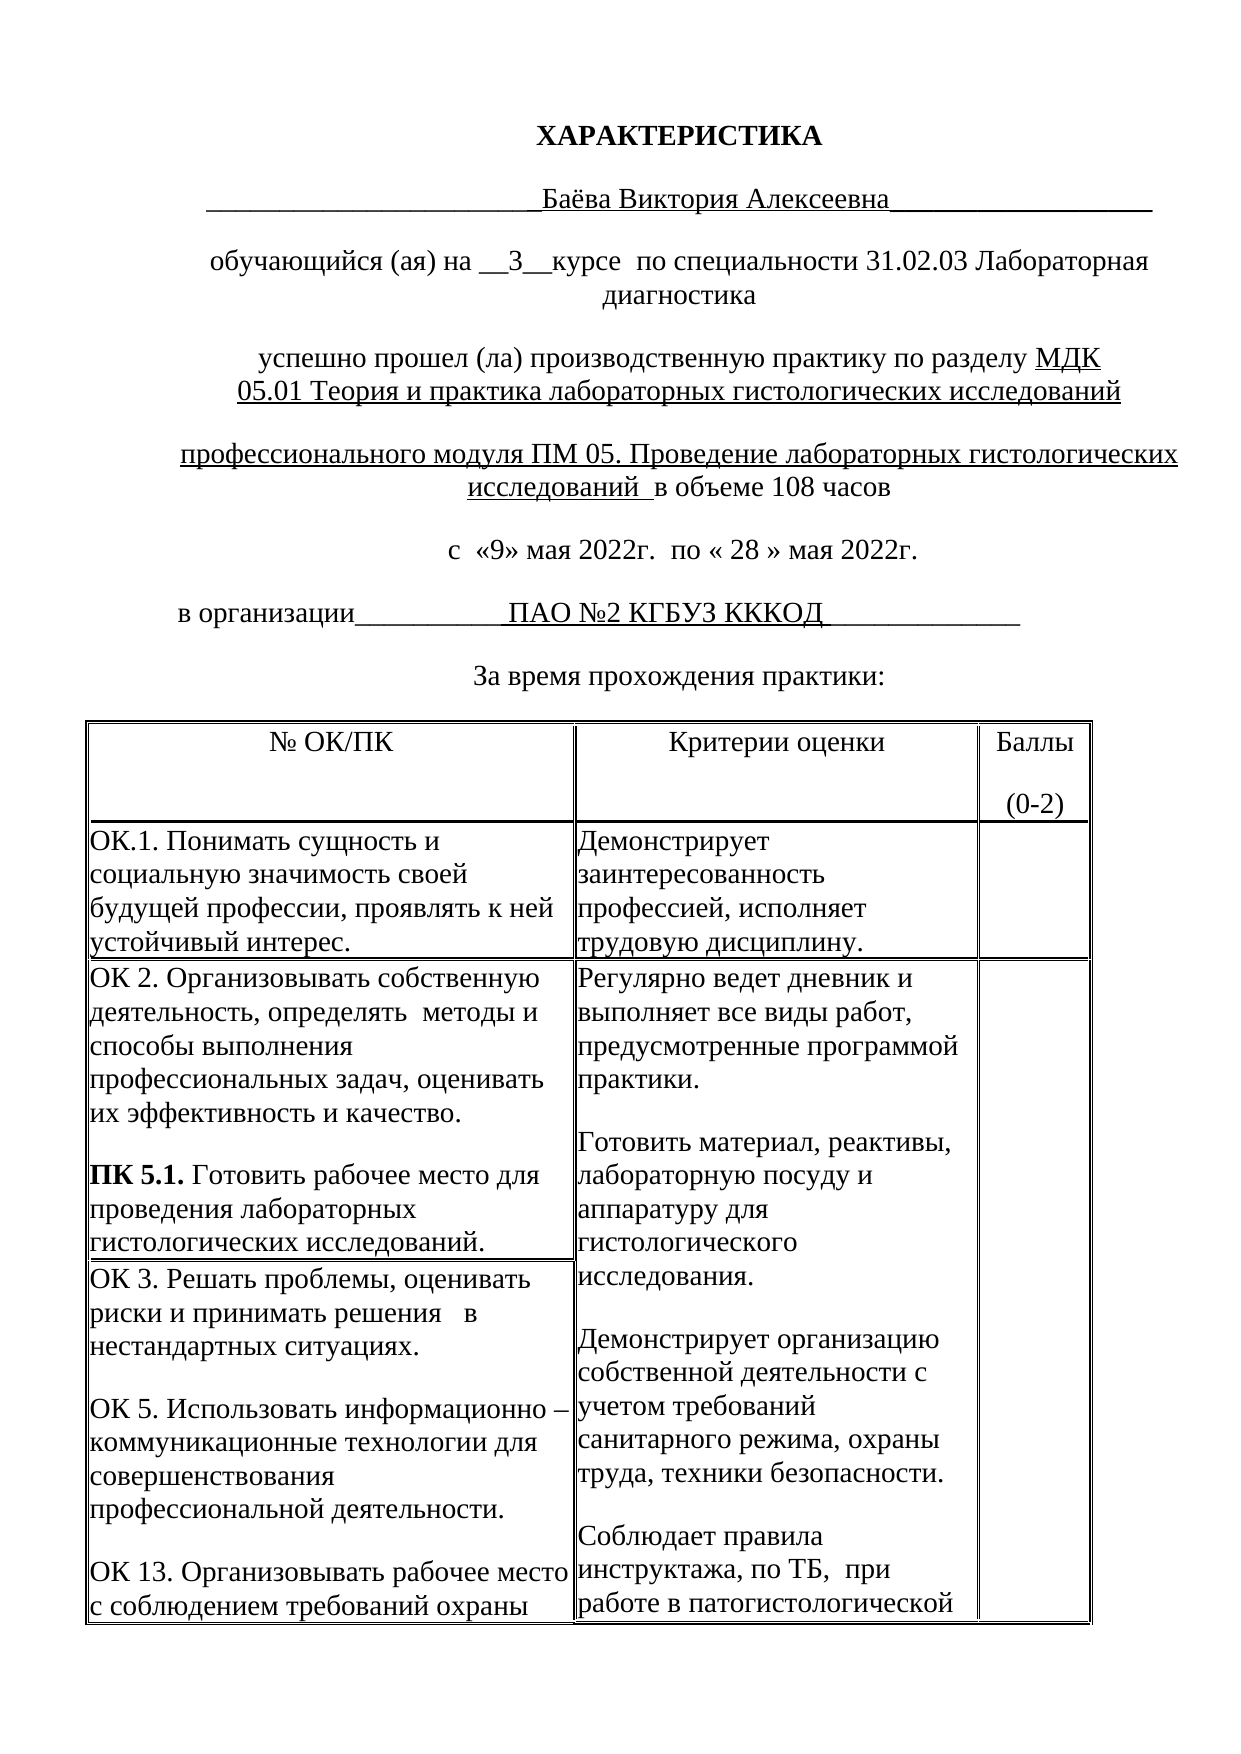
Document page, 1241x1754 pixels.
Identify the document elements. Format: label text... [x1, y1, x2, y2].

table_header Баллы (0-2) [979, 724, 1089, 820]
table_cell Регулярно ведет дневник и выполняет все виды работ, предусмотренные программой практики. Готовить материал, реактивы, лабораторную посуду и аппаратуру для гистологического исследования. Демонстрирует организацию собственной деятельности с учетом требований санитарного режима, охраны труда, техники безопасности. Соблюдает правила инструктажа, по ТБ, при работе в патогистологической и цитологической лабораториях. Отсутствуют несчастные случаи, связанные с нарушением правил ТБ по вине студента. [575, 961, 979, 1621]
text с «9» мая 2022г. по « 28 » мая 2022г. [177, 532, 1181, 566]
table_cell [979, 957, 1090, 1621]
text обучающийся (ая) на __3__курсе по специальности 31.02.03 Лабораторная диагностика [177, 243, 1181, 311]
table_header Критерии оценки [575, 724, 979, 820]
text _______________________Баёва Виктория Алексеевна__________________ [177, 181, 1181, 214]
subtitle ХАРАКТЕРИСТИКА [177, 118, 1181, 152]
table_cell Демонстрирует заинтересованность профессией, исполняет трудовую дисциплину. [577, 823, 977, 957]
table_header № ОК/ПК [89, 722, 575, 820]
text профессионального модуля ПМ 05. Проведение лабораторных гистологических исследований в объеме 108 часов [177, 436, 1181, 503]
text За время прохождения практики: [177, 658, 1181, 691]
table_cell ОК 2. Организовывать собственную деятельность, определять методы и способы выполнения профессиональных задач, оценивать их эффективность и качество. ПК 5.1. Готовить рабочее место для проведения лабораторных гистологических исследований. [89, 957, 573, 1258]
text в организации__________ ПАО №2 КГБУЗ КККОД _____________ [177, 595, 1181, 628]
table_cell [980, 820, 1089, 957]
table_cell ОК.1. Понимать сущность и социальную значимость своей будущей профессии, проявлять к ней устойчивый интерес. [89, 820, 573, 957]
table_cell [89, 1258, 575, 1621]
text успешно прошел (ла) производственную практику по разделу МДК 05.01 Теория и практика лабораторных гистологических исследований [177, 340, 1181, 407]
